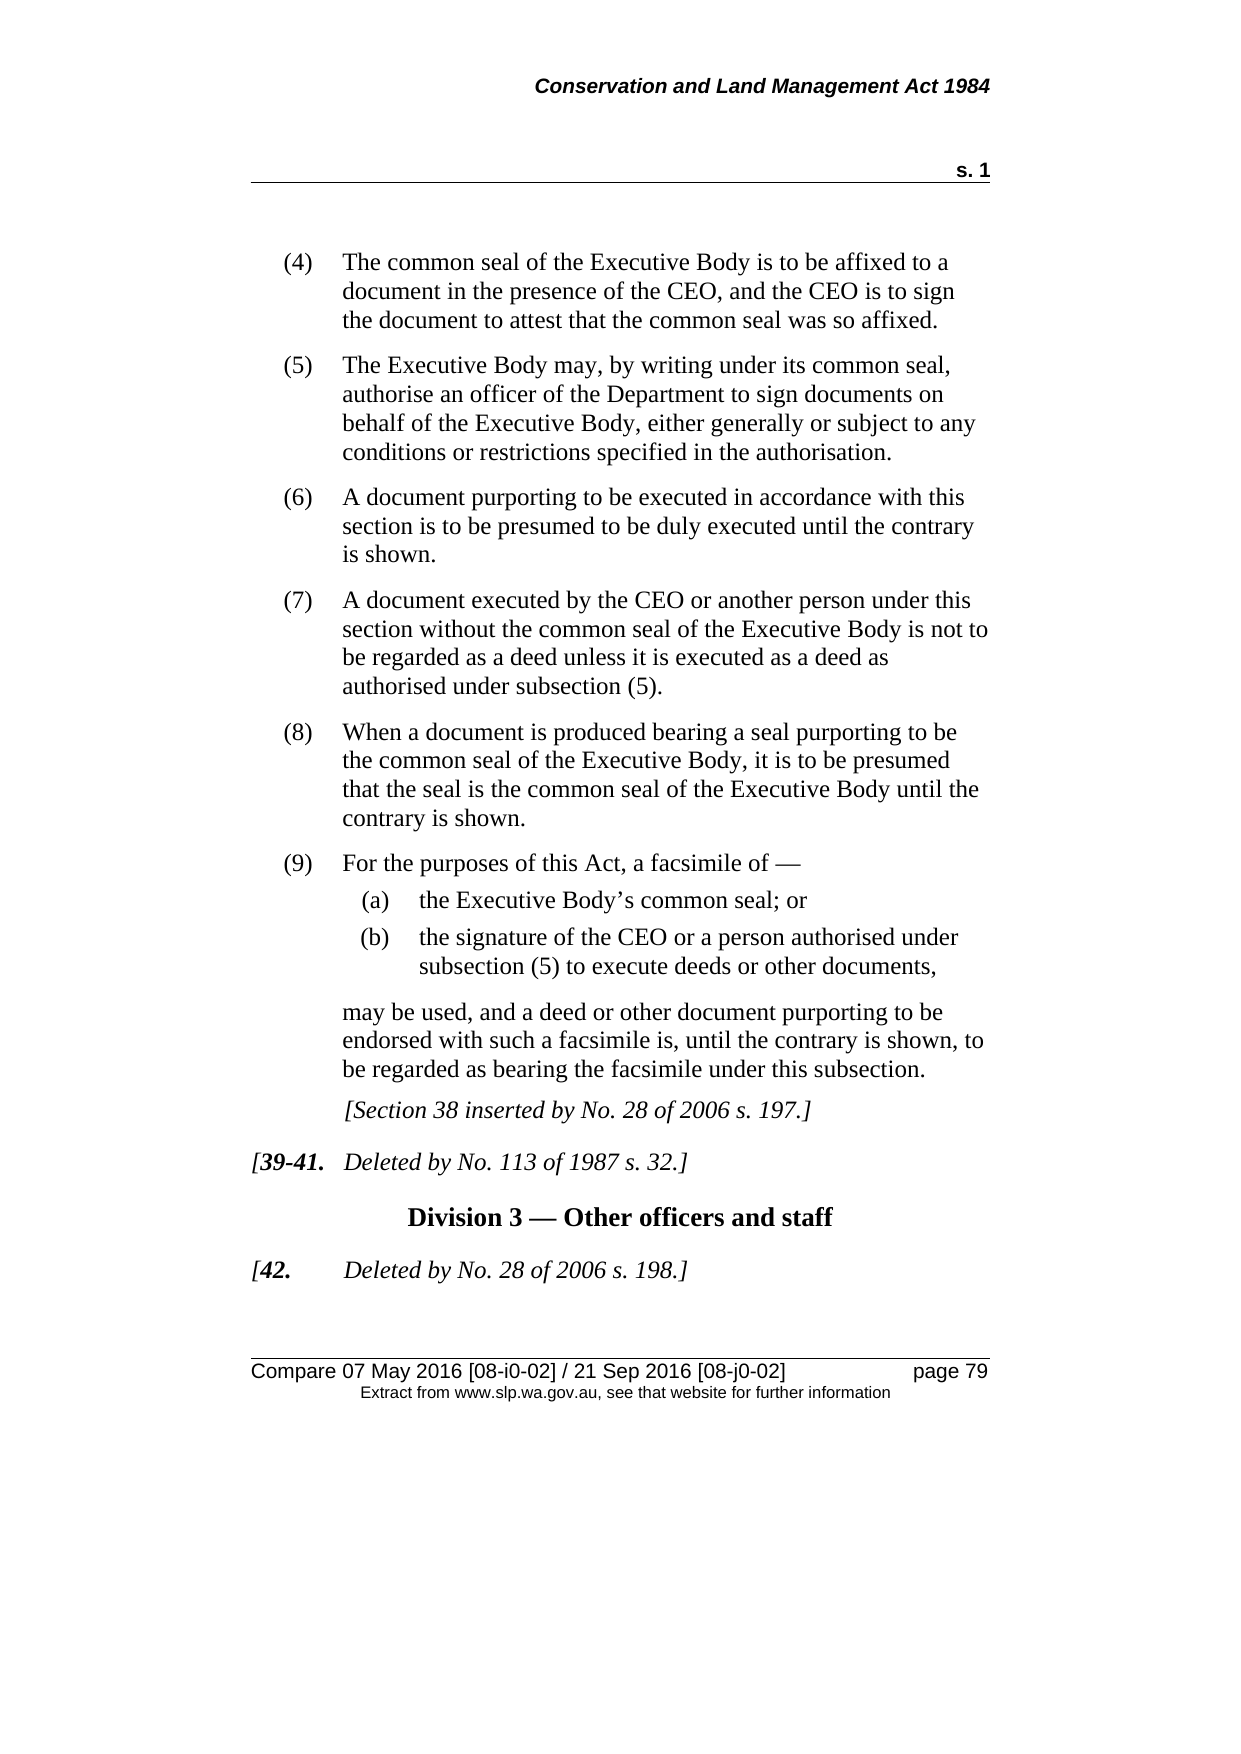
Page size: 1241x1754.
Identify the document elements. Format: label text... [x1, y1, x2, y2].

text (9) For the purposes of this Act, a facsimile of — [251, 848, 990, 877]
subtitle Division 3 — Other officers and staff [251, 1201, 990, 1232]
text [42. Deleted by No. 28 of 2006 s. 198.] [251, 1255, 990, 1284]
text (5) The Executive Body may, by writing under its common seal, authorise an officer of the Department to sign documents on behalf of the Executive Body, either generally or subject to any conditions or restrictions specified in the authorisation. [251, 350, 990, 465]
text [39-41. Deleted by No. 113 of 1987 s. 32.] [251, 1147, 990, 1176]
text (b) the signature of the CEO or a person authorised under subsection (5) to execute deeds or other documents, [251, 922, 990, 980]
text (7) A document executed by the CEO or another person under this section without the common seal of the Executive Body is not to be regarded as a deed unless it is executed as a deed as authorised under subsection (5). [251, 585, 990, 700]
text [Section 38 inserted by No. 28 of 2006 s. 197.] [251, 1095, 990, 1124]
text (4) The common seal of the Executive Body is to be affixed to a document in the presence of the CEO, and the CEO is to sign the document to attest that the common seal was so affixed. [251, 247, 990, 334]
text (a) the Executive Body’s common seal; or [251, 885, 990, 914]
text (8) When a document is produced bearing a seal purporting to be the common seal of the Executive Body, it is to be presumed that the seal is the common seal of the Executive Body until the contrary is shown. [251, 717, 990, 832]
text (6) A document purporting to be executed in accordance with this section is to be presumed to be duly executed until the contrary is shown. [251, 482, 990, 568]
text may be used, and a deed or other document purporting to be endorsed with such a facsimile is, until the contrary is shown, to be regarded as bearing the facsimile under this subsection. [251, 997, 990, 1083]
